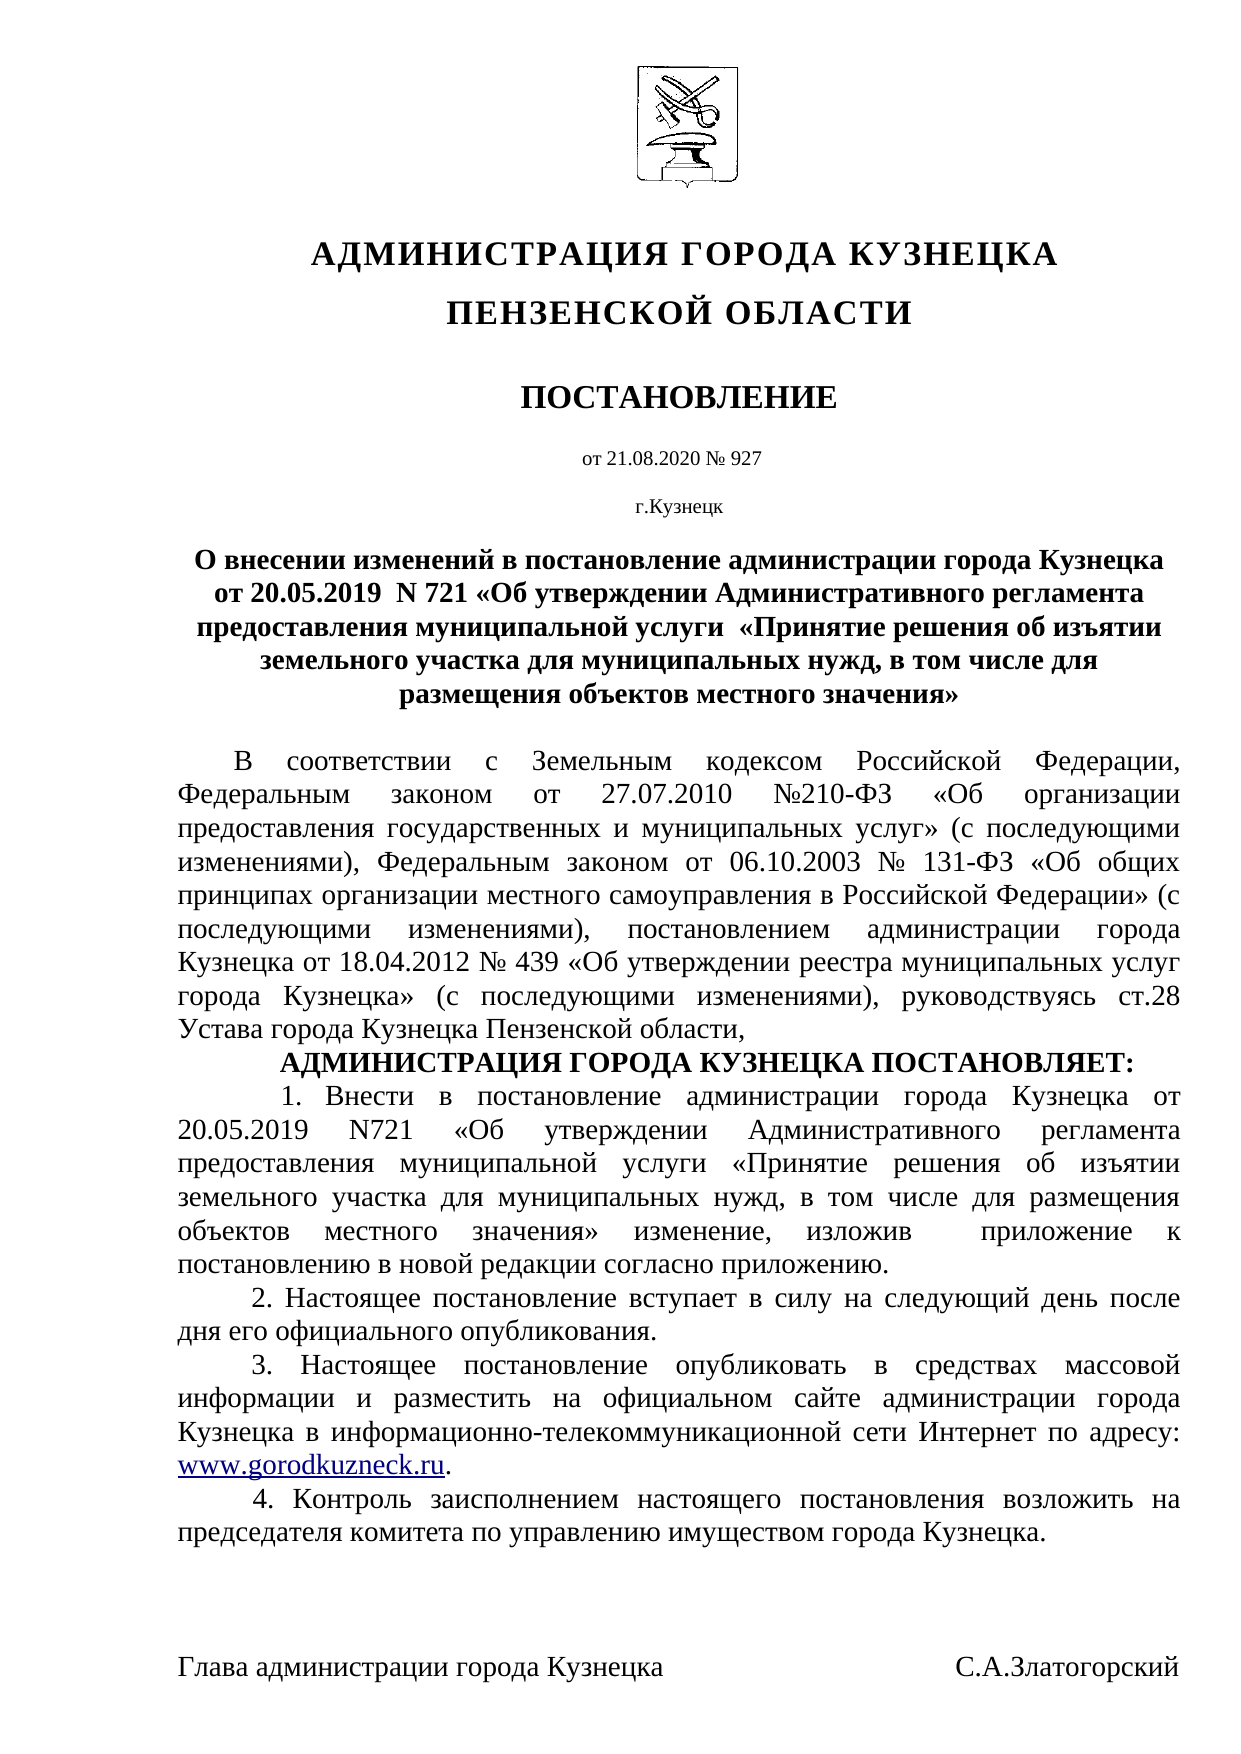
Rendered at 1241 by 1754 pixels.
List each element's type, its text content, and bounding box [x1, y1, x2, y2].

text 1. Внести в постановление администрации города Кузнецка от 20.05.2019 N721 «Об утверждении Административного регламента предоставления муниципальной услуги «Принятие решения об изъятии земельного участка для муниципальных нужд, в том числе для размещения объектов местного значения» изменение, изложив приложение к постановлению в новой редакции согласно приложению. [177, 1078, 1181, 1280]
text В соответствии с Земельным кодексом Российской Федерации, Федеральным законом от 27.07.2010 №210-ФЗ «Об организации предоставления государственных и муниципальных услуг» (с последующими изменениями), Федеральным законом от 06.10.2003 № 131-ФЗ «Об общих принципах организации местного самоуправления в Российской Федерации» (с последующими изменениями), постановлением администрации города Кузнецка от 18.04.2012 № 439 «Об утверждении реестра муниципальных услуг города Кузнецка» (с последующими изменениями), руководствуясь ст.28 Устава города Кузнецка Пензенской области, [177, 743, 1181, 1045]
text 2. Настоящее постановление вступает в силу на следующий день после дня его официального опубликования. [177, 1280, 1181, 1347]
text АДМИНИСТРАЦИЯ ГОРОДА КУЗНЕЦКА ПОСТАНОВЛЯЕТ: [177, 1045, 1181, 1078]
text 4. Контроль заисполнением настоящего постановления возложить на председателя комитета по управлению имуществом города Кузнецка. [177, 1481, 1181, 1548]
text ПЕНЗЕНСКОЙ ОБЛАСТИ [177, 293, 1181, 332]
text г.Кузнецк [177, 494, 1181, 518]
title О внесении изменений в постановление администрации города Кузнецка от 20.05.2019 N 721 «Об утверждении Административного регламента предоставления муниципальной услуги «Принятие решения об изъятии земельного участка для муниципальных нужд, в том числе для размещения объектов местного значения» [177, 542, 1181, 709]
text АДМИНИСТРАЦИЯ ГОРОДА КУЗНЕЦКА [177, 233, 1181, 273]
text 3. Настоящее постановление опубликовать в средствах массовой информации и разместить на официальном сайте администрации города Кузнецка в информационно-телекоммуникационной сети Интернет по адресу: www.gorodkuzneck.ru. [177, 1347, 1181, 1481]
text от 21.08.2020 № 927 [162, 446, 1181, 469]
picture [629, 60, 739, 196]
subtitle ПОСТАНОВЛЕНИЕ [177, 377, 1181, 415]
text Глава администрации города Кузнецка С.А.Златогорский [177, 1649, 1181, 1682]
